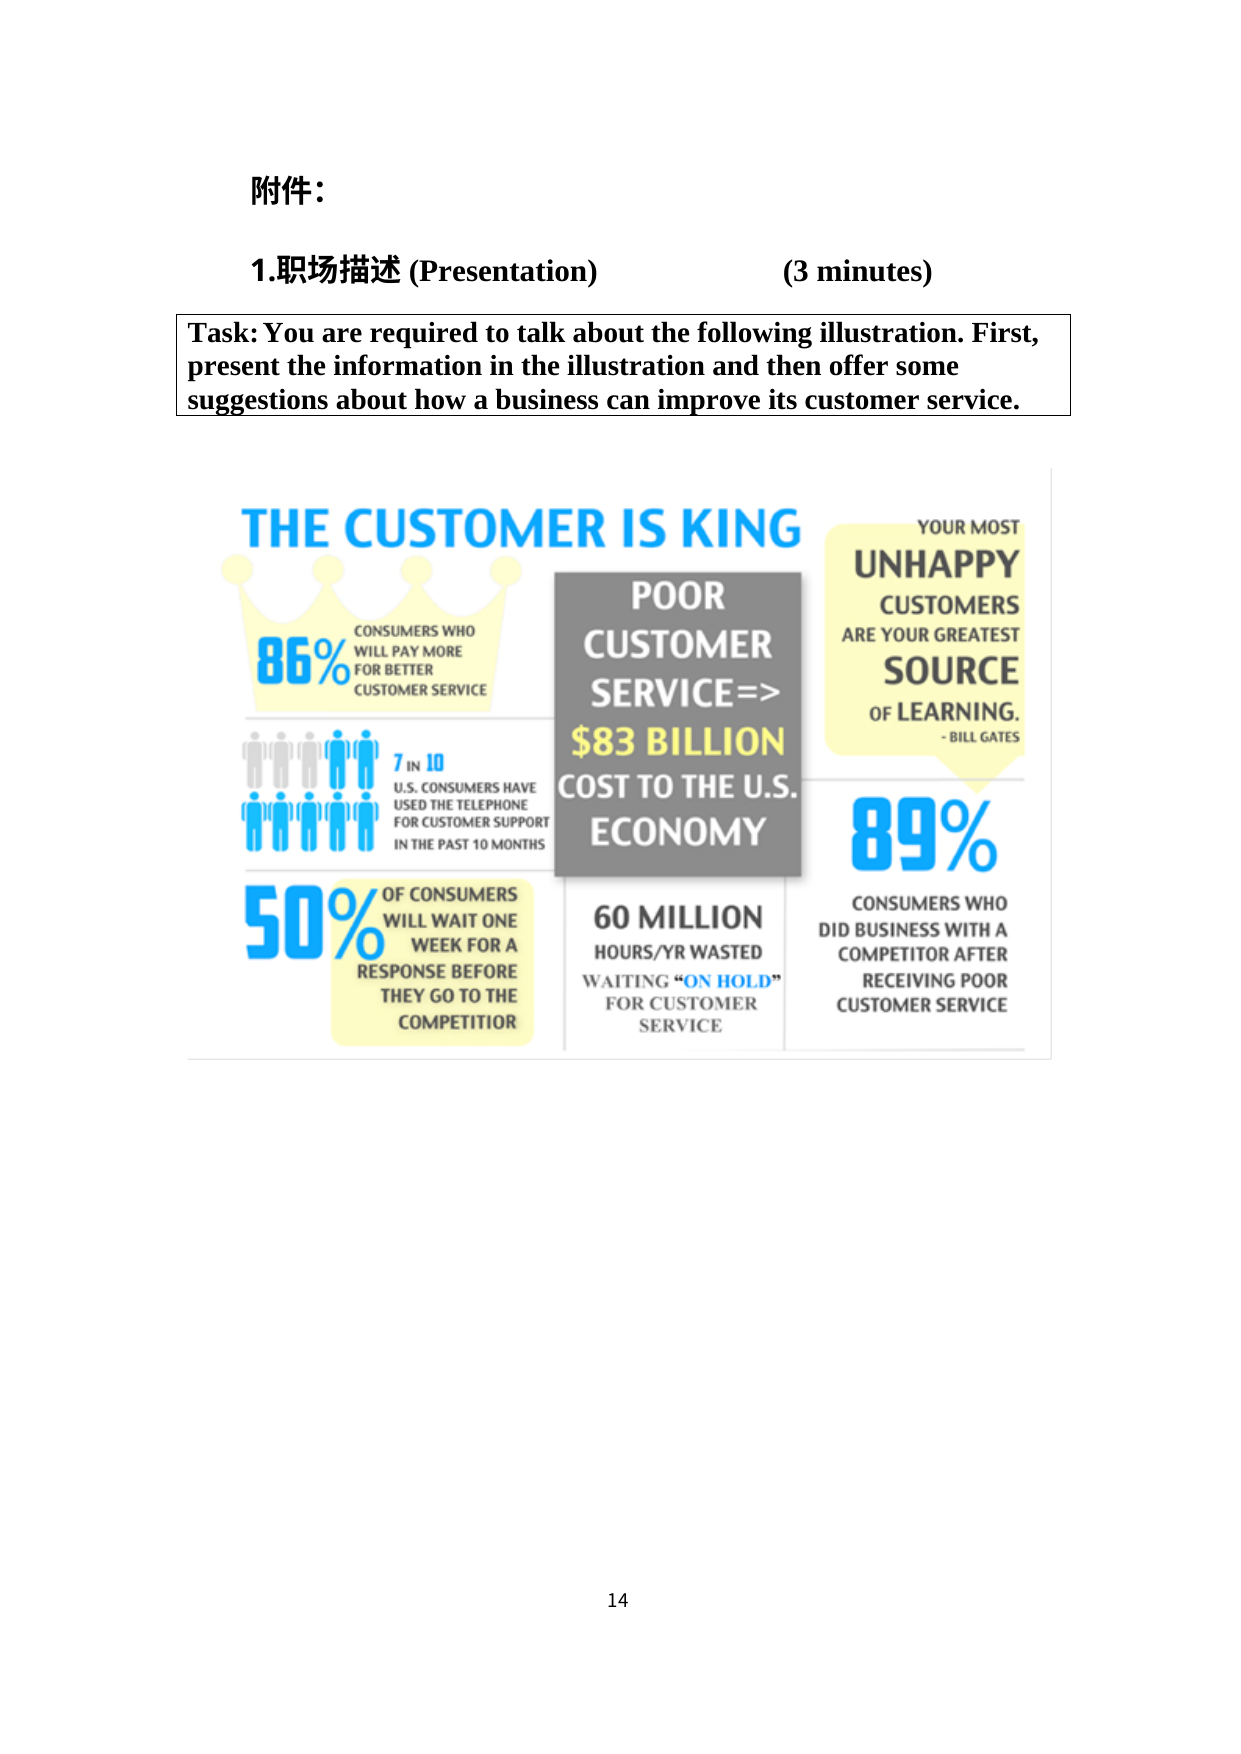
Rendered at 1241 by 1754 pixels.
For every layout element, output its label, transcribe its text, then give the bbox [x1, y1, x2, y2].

picture [187, 468, 1053, 1061]
text 1.职场描述 (Presentation) (3 minutes) [187, 234, 1048, 293]
text 附件： [187, 155, 1048, 214]
table_header Task: You are required to talk about the following illustration. First, present the information in the illustration and then offer some suggestions about how a business can improve its customer service. [177, 315, 1070, 415]
